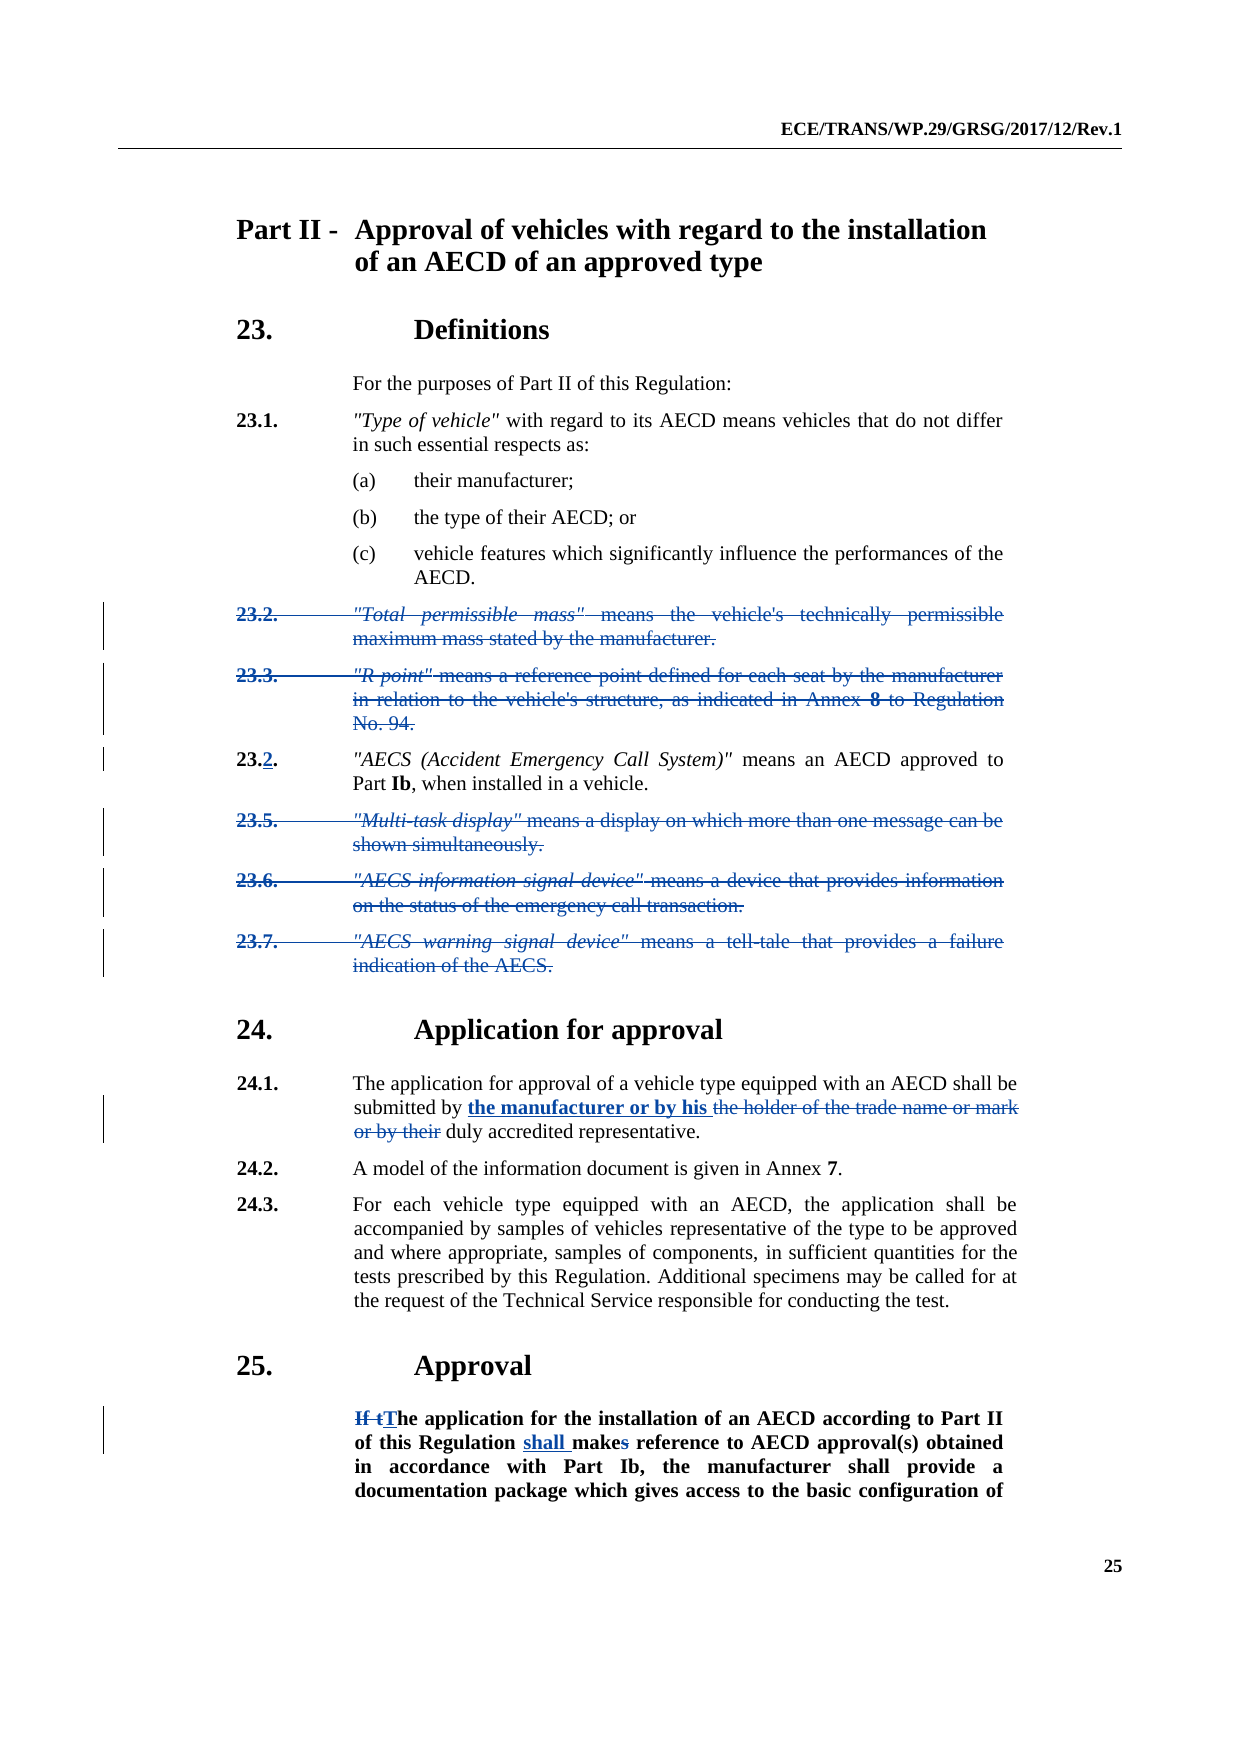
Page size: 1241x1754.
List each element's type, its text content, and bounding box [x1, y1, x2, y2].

text Part II - Approval of vehicles with regard to the installation of an AECD of an approved type [236, 215, 1004, 277]
text 24. Application for approval [118, 1015, 1004, 1046]
text 23.. "AECS (Accident Emergency Call System)" means an AECD approved to Part Ib, when installed in a vehicle. [236, 747, 1004, 795]
text 23. Definitions [118, 315, 1004, 346]
text (c) vehicle features which significantly influence the performances of the AECD. [236, 541, 1004, 589]
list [236, 1406, 1004, 1502]
text 23.1. "Type of vehicle" with regard to its AECD means vehicles that do not differ in such essential respects as: [236, 407, 1004, 456]
text 24.1. The application for approval of a vehicle type equipped with an AECD shall be submitted by duly accredited representative. [237, 1071, 1018, 1143]
text For the purposes of Part II of this Regulation: [236, 371, 1004, 395]
text (a) their manufacturer; [236, 468, 1004, 492]
text 24.2. A model of the information document is given in Annex 7. [237, 1156, 1018, 1180]
text 25. Approval [118, 1350, 1004, 1381]
text (b) the type of their AECD; or [236, 505, 1004, 529]
text 24.3. For each vehicle type equipped with an AECD, the application shall be accompanied by samples of vehicles representative of the type to be approved and where appropriate, samples of components, in sufficient quantities for the tests prescribed by this Regulation. Additional specimens may be called for at the request of the Technical Service responsible for conducting the test. [237, 1192, 1018, 1312]
